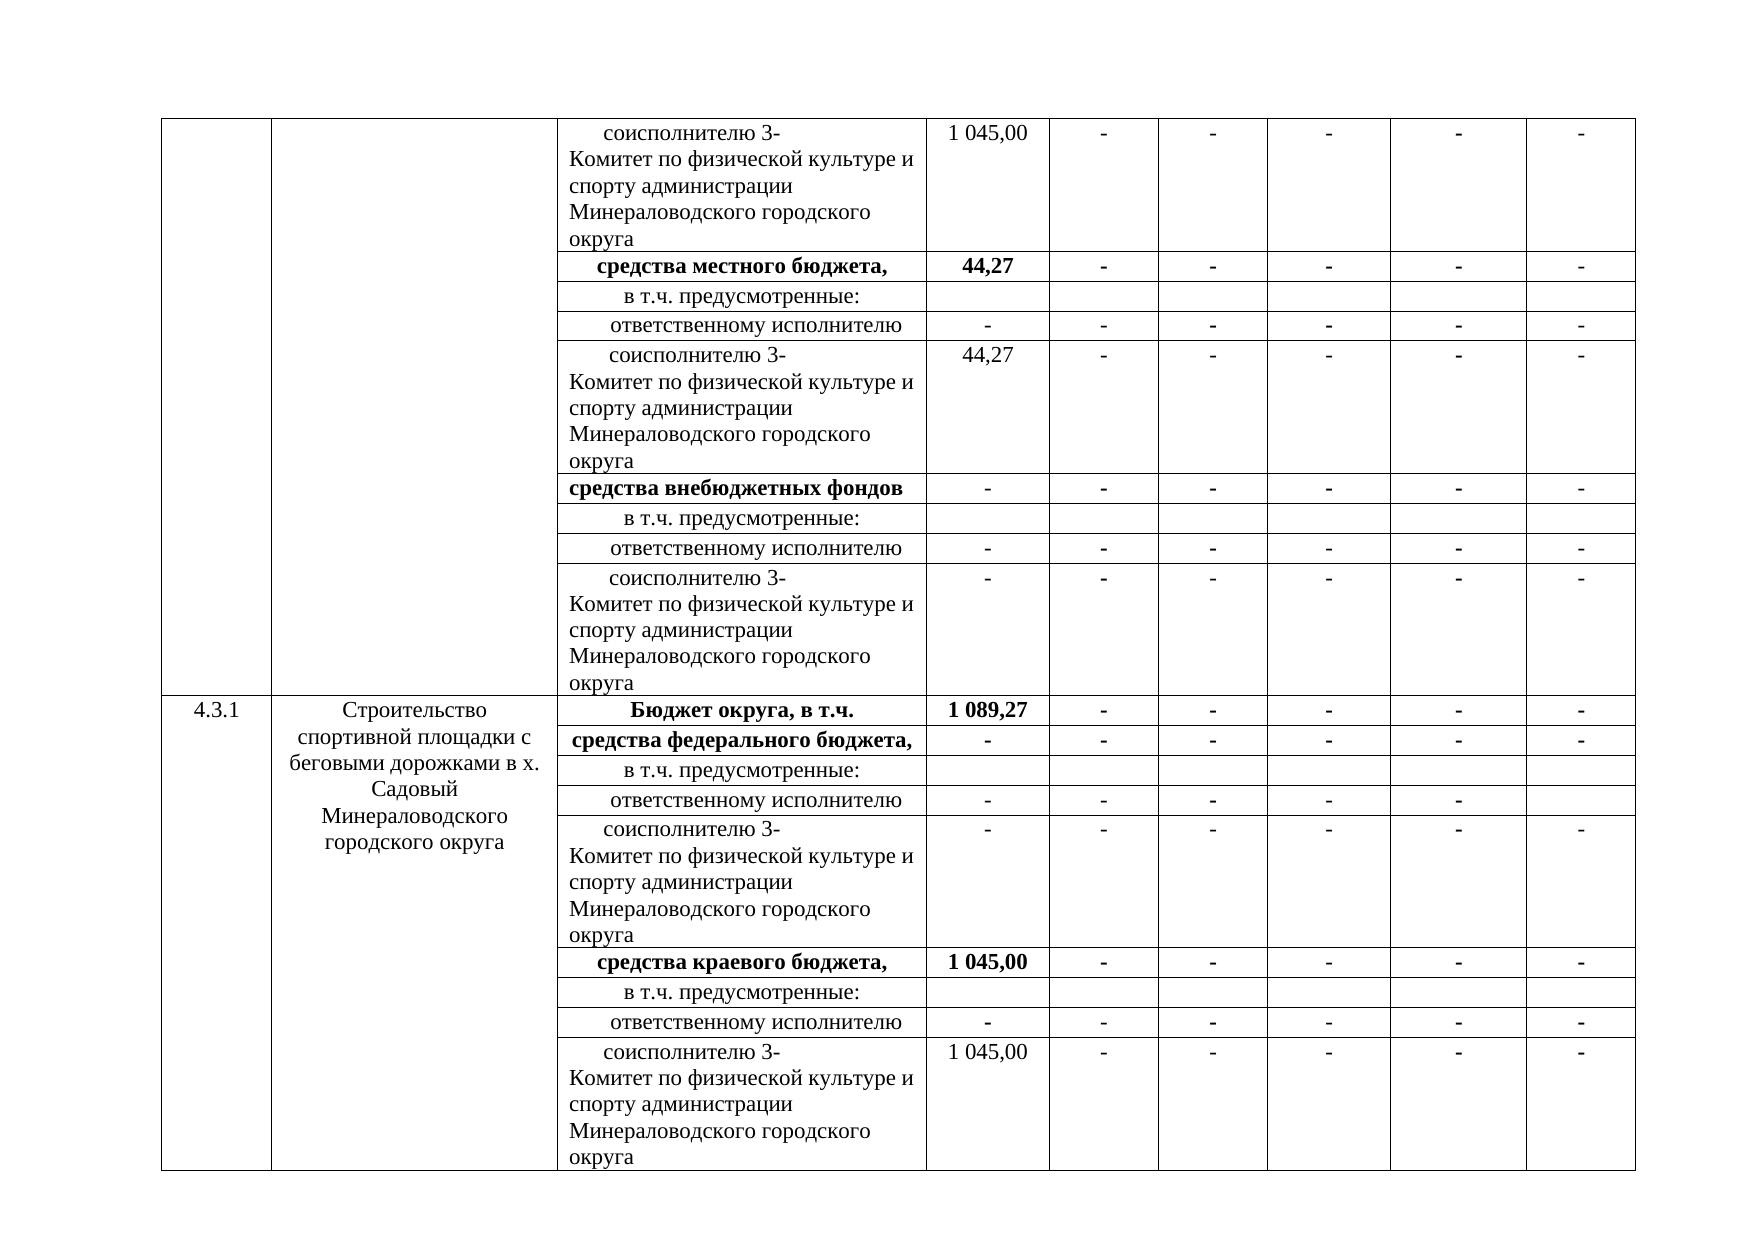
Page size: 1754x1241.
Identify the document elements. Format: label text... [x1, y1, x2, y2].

table_cell - [927, 786, 1049, 814]
table_cell 44,27 [927, 252, 1049, 281]
table_cell - [1391, 534, 1526, 562]
table_cell - [1527, 726, 1635, 755]
table_cell - [927, 726, 1049, 755]
table_cell - [1050, 474, 1158, 503]
table_cell - [1391, 474, 1526, 503]
table_cell - [1268, 786, 1390, 814]
table_cell - [1527, 341, 1635, 473]
table_cell - [1527, 696, 1635, 725]
table_cell - [1268, 474, 1390, 503]
table_cell [1050, 756, 1158, 785]
table_cell - [927, 312, 1049, 340]
table_cell [1391, 756, 1526, 785]
table_cell - [1050, 534, 1158, 562]
table_cell [1268, 282, 1390, 311]
table_cell [1527, 504, 1635, 533]
table_cell - [1159, 696, 1267, 725]
table_cell 1 045,00 [927, 1038, 1049, 1169]
table_cell 1 045,00 [927, 948, 1049, 977]
table_cell - [1268, 564, 1390, 695]
table_cell [927, 756, 1049, 785]
table_cell - [1268, 726, 1390, 755]
table_cell Бюджет округа, в т.ч. [558, 696, 926, 725]
table_cell - [1268, 252, 1390, 281]
table_cell ответственному исполнителю [558, 534, 926, 562]
table_cell в т.ч. предусмотренные: [558, 756, 926, 785]
table_cell [1268, 978, 1390, 1007]
table_cell - [1050, 119, 1158, 251]
table_cell - [1159, 312, 1267, 340]
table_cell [558, 1038, 926, 1169]
table_cell [1159, 756, 1267, 785]
table_cell [1268, 756, 1390, 785]
table_cell - [1391, 726, 1526, 755]
table_cell - [1268, 696, 1390, 725]
table_cell - [1391, 948, 1526, 977]
table_cell - [1159, 948, 1267, 977]
table_cell - [1268, 816, 1390, 947]
table_cell средства краевого бюджета, [558, 948, 926, 977]
table_cell [1527, 282, 1635, 311]
table_cell соисполнителю 3- Комитет по физической культуре и спорту администрации Минераловодского городского округа [558, 816, 926, 947]
table_cell - [1268, 1038, 1390, 1169]
table_cell - [1159, 726, 1267, 755]
table_cell - [1159, 816, 1267, 947]
table_cell в т.ч. предусмотренные: [558, 504, 926, 533]
table_cell - [1527, 474, 1635, 503]
table_cell [1391, 978, 1526, 1007]
table_cell - [1050, 564, 1158, 695]
table_cell [927, 504, 1049, 533]
table_cell - [1050, 341, 1158, 473]
table_cell 4.3.1 [162, 696, 271, 1169]
table_cell - [927, 474, 1049, 503]
table_cell - [1527, 312, 1635, 340]
table_cell соисполнителю 3- Комитет по физической культуре и спорту администрации Минераловодского городского округа [558, 564, 926, 695]
table_cell - [1527, 1008, 1635, 1037]
table_cell - [1159, 786, 1267, 814]
table_cell - [1391, 312, 1526, 340]
table_cell Строительство спортивной площадки с беговыми дорожками в х. Садовый Минераловодского городского округа [272, 696, 557, 1169]
table_cell - [1050, 786, 1158, 814]
table_cell [1527, 978, 1635, 1007]
table_cell - [1050, 816, 1158, 947]
table_cell - [1527, 119, 1635, 251]
table_cell [1268, 504, 1390, 533]
table_cell - [1391, 786, 1526, 814]
table_cell [927, 282, 1049, 311]
table_cell [1391, 504, 1526, 533]
table_cell - [1527, 1038, 1635, 1169]
table_cell - [1050, 726, 1158, 755]
table_cell [1527, 786, 1635, 814]
table_cell в т.ч. предусмотренные: [558, 282, 926, 311]
table_cell средства местного бюджета, [558, 252, 926, 281]
table_cell - [1527, 948, 1635, 977]
table_cell средства федерального бюджета, [558, 726, 926, 755]
table_cell - [1391, 816, 1526, 947]
table_cell - [927, 534, 1049, 562]
table_cell ответственному исполнителю [558, 312, 926, 340]
table_cell - [1159, 341, 1267, 473]
table_cell ответственному исполнителю [558, 1008, 926, 1037]
table_cell 1 045,00 [927, 119, 1049, 251]
table_cell - [927, 564, 1049, 695]
table_cell - [1391, 1038, 1526, 1169]
table_cell - [1159, 252, 1267, 281]
table_cell средства внебюджетных фондов [558, 474, 926, 503]
table_cell - [1050, 948, 1158, 977]
table_cell [1159, 978, 1267, 1007]
table_cell - [1159, 474, 1267, 503]
table_cell [1050, 282, 1158, 311]
table_cell [1050, 504, 1158, 533]
table_cell - [1268, 312, 1390, 340]
table_cell - [1159, 564, 1267, 695]
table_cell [558, 119, 926, 251]
table_cell - [1268, 948, 1390, 977]
table_cell - [1050, 252, 1158, 281]
table_cell ответственному исполнителю [558, 786, 926, 814]
table_cell [1159, 282, 1267, 311]
table_cell [1391, 282, 1526, 311]
table_cell - [1391, 252, 1526, 281]
table_cell 44,27 [927, 341, 1049, 473]
table_cell - [1050, 1038, 1158, 1169]
table_cell - [1159, 119, 1267, 251]
table_cell - [1268, 119, 1390, 251]
table_cell в т.ч. предусмотренные: [558, 978, 926, 1007]
table_cell - [1268, 1008, 1390, 1037]
table_cell - [1527, 816, 1635, 947]
table_cell - [1527, 534, 1635, 562]
table_cell - [1391, 696, 1526, 725]
table_cell - [1050, 696, 1158, 725]
table_cell - [1391, 341, 1526, 473]
table_cell 1 089,27 [927, 696, 1049, 725]
table_cell - [1159, 1038, 1267, 1169]
table_cell [1527, 756, 1635, 785]
table_cell [927, 978, 1049, 1007]
table_cell - [1391, 564, 1526, 695]
table_cell - [1050, 312, 1158, 340]
table_cell - [927, 1008, 1049, 1037]
table_cell - [1268, 341, 1390, 473]
table_cell - [1268, 534, 1390, 562]
table_cell - [1159, 1008, 1267, 1037]
table_cell соисполнителю 3- Комитет по физической культуре и спорту администрации Минераловодского городского округа [558, 341, 926, 473]
table_cell - [1527, 252, 1635, 281]
table_cell - [1050, 1008, 1158, 1037]
table_cell - [1391, 119, 1526, 251]
table_cell - [1159, 534, 1267, 562]
table_cell - [1391, 1008, 1526, 1037]
table_cell - [927, 816, 1049, 947]
table_cell [1050, 978, 1158, 1007]
table_cell - [1527, 564, 1635, 695]
table_cell [1159, 504, 1267, 533]
